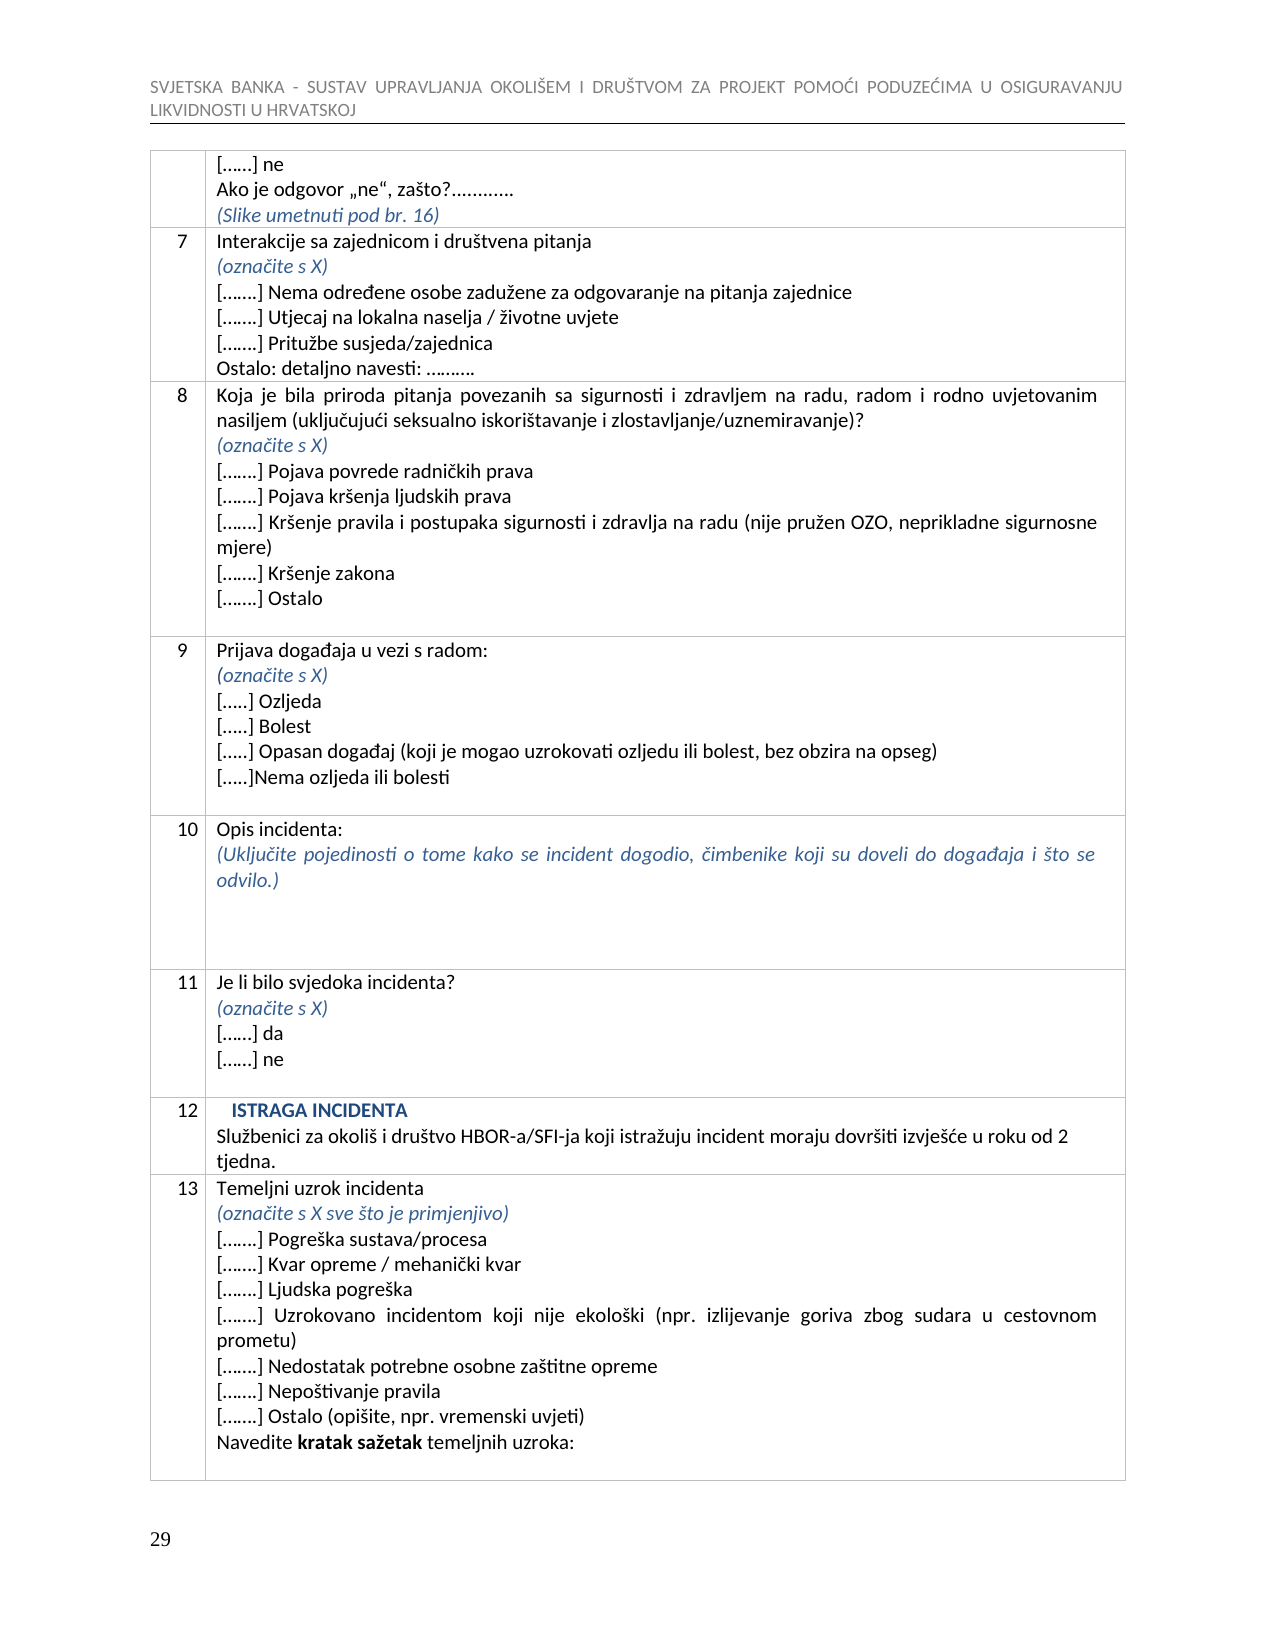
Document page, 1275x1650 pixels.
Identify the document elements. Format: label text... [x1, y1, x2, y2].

table_cell ISTRAGA INCIDENTA Službenici za okoliš i društvo HBOR-a/SFI-ja koji istražuju incident moraju dovršiti izvješće u roku od 2 tjedna. [206, 1098, 1125, 1174]
table_cell 7 [151, 228, 205, 381]
table_cell 9 [151, 637, 205, 815]
table_cell 6 [151, 151, 205, 227]
table_cell 11 [151, 970, 205, 1097]
table_cell Opis incidenta: (Uključite pojedinosti o tome kako se incident dogodio, čimbenike koji su doveli do događaja i što se odvilo.) [206, 816, 1125, 968]
table_cell Interakcije sa zajednicom i društvena pitanja (označite s X) […….] Nema određene osobe zadužene za odgovaranje na pitanja zajednice […….] Utjecaj na lokalna naselja / životne uvjete […….] Pritužbe susjeda/zajednica Ostalo: detaljno navesti: ………. [206, 228, 1125, 381]
table_cell 8 [151, 382, 205, 636]
table_cell 13 [151, 1175, 205, 1480]
table_cell 10 [151, 816, 205, 968]
table_cell Je li bilo svjedoka incidenta? (označite s X) [……] da [……] ne [206, 970, 1125, 1097]
table_cell Koja je bila priroda pitanja povezanih sa sigurnosti i zdravljem na radu, radom i rodno uvjetovanim nasiljem (uključujući seksualno iskorištavanje i zlostavljanje/uznemiravanje)? (označite s X) […….] Pojava povrede radničkih prava […….] Pojava kršenja ljudskih prava […….] Kršenje pravila i postupaka sigurnosti i zdravlja na radu (nije pružen OZO, neprikladne sigurnosne mjere) […….] Kršenje zakona […….] Ostalo [206, 382, 1125, 636]
table_cell 12 [151, 1098, 205, 1174]
table_cell Prijava događaja u vezi s radom: (označite s X) […..] Ozljeda […..] Bolest […..] Opasan događaj (koji je mogao uzrokovati ozljedu ili bolest, bez obzira na opseg) […..]Nema ozljeda ili bolesti [206, 637, 1125, 815]
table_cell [206, 1175, 1125, 1480]
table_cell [206, 151, 1125, 227]
